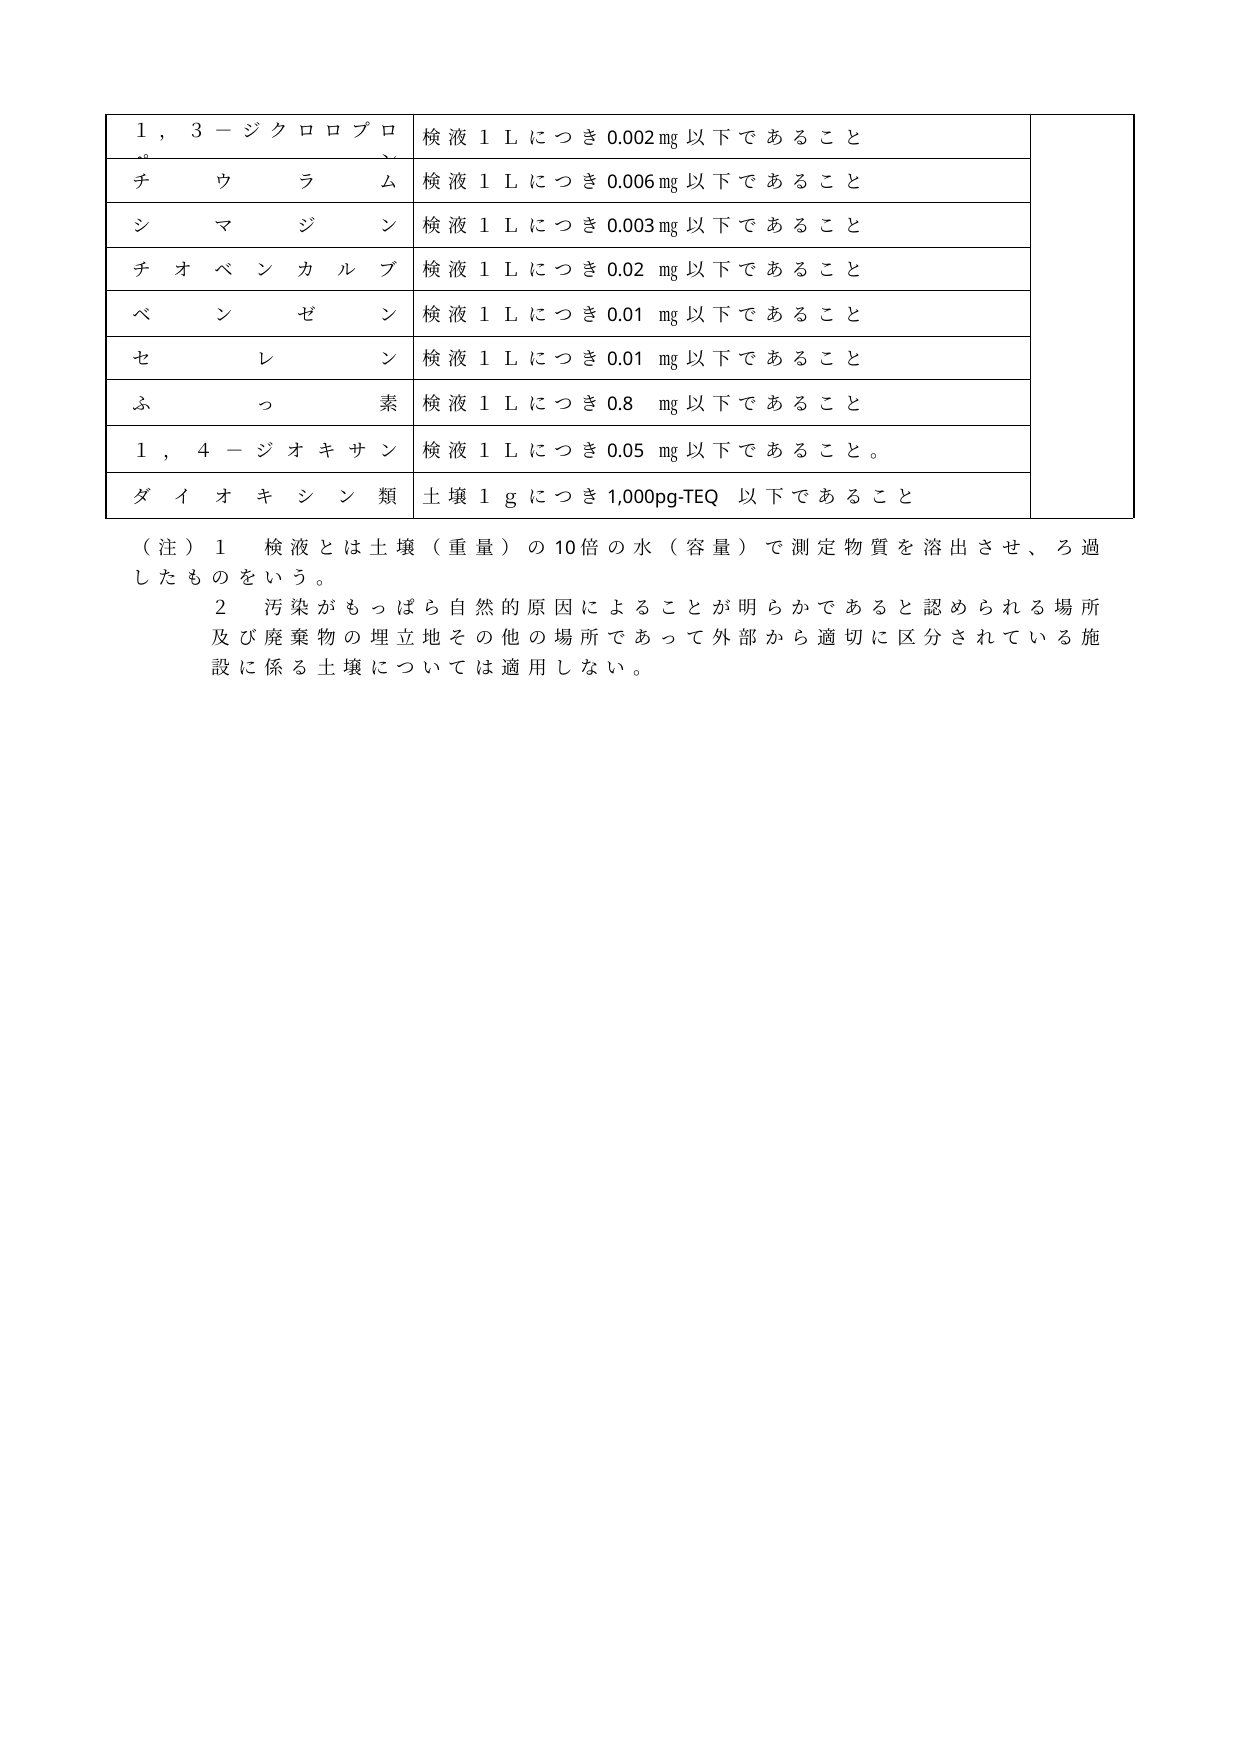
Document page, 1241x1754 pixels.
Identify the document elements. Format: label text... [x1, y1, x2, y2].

table_cell １，３－ジクロロプロペン [107, 115, 413, 158]
table_cell １，４－ジオキサン [107, 426, 413, 472]
table_cell 検液１Ｌにつき0.006㎎以下であること [414, 159, 1030, 202]
table_cell セレン [107, 337, 413, 379]
table_cell ふっ素 [107, 380, 413, 425]
table_cell シマジン [107, 203, 413, 247]
table_cell ベンゼン [107, 291, 413, 336]
table_cell 検液１Ｌにつき0.002㎎以下であること [414, 115, 1030, 158]
table_cell 検液１Ｌにつき0.05㎎以下であること。 [414, 426, 1030, 472]
table_cell チウラム [107, 159, 413, 202]
table_cell 検液１Ｌにつき0.01㎎以下であること [414, 291, 1030, 336]
table_cell 検液１Ｌにつき0.01㎎以下であること [414, 337, 1030, 379]
table_cell 検液１Ｌにつき0.8㎎以下であること [414, 380, 1030, 425]
table_cell 検液１Ｌにつき0.02㎎以下であること [414, 248, 1030, 290]
table_cell ダイオキシン類 [107, 473, 413, 518]
table_cell 検液１Ｌにつき0.003㎎以下であること [414, 203, 1030, 247]
table_cell チオベンカルブ [107, 248, 413, 290]
table_cell 土壌１ｇにつき1,000pg-TEQ以下であること [414, 473, 1030, 518]
text ２ 汚染がもっぱら自然的原因によることが明らかであると認められる場所及び廃棄物の埋立地その他の場所であって外部から適切に区分されている施設に係る土壌については適用しない。 [132, 592, 1108, 681]
text （注）１ 検液とは土壌（重量）の10倍の水（容量）で測定物質を溶出させ、ろ過したものをいう。 [132, 532, 1108, 592]
